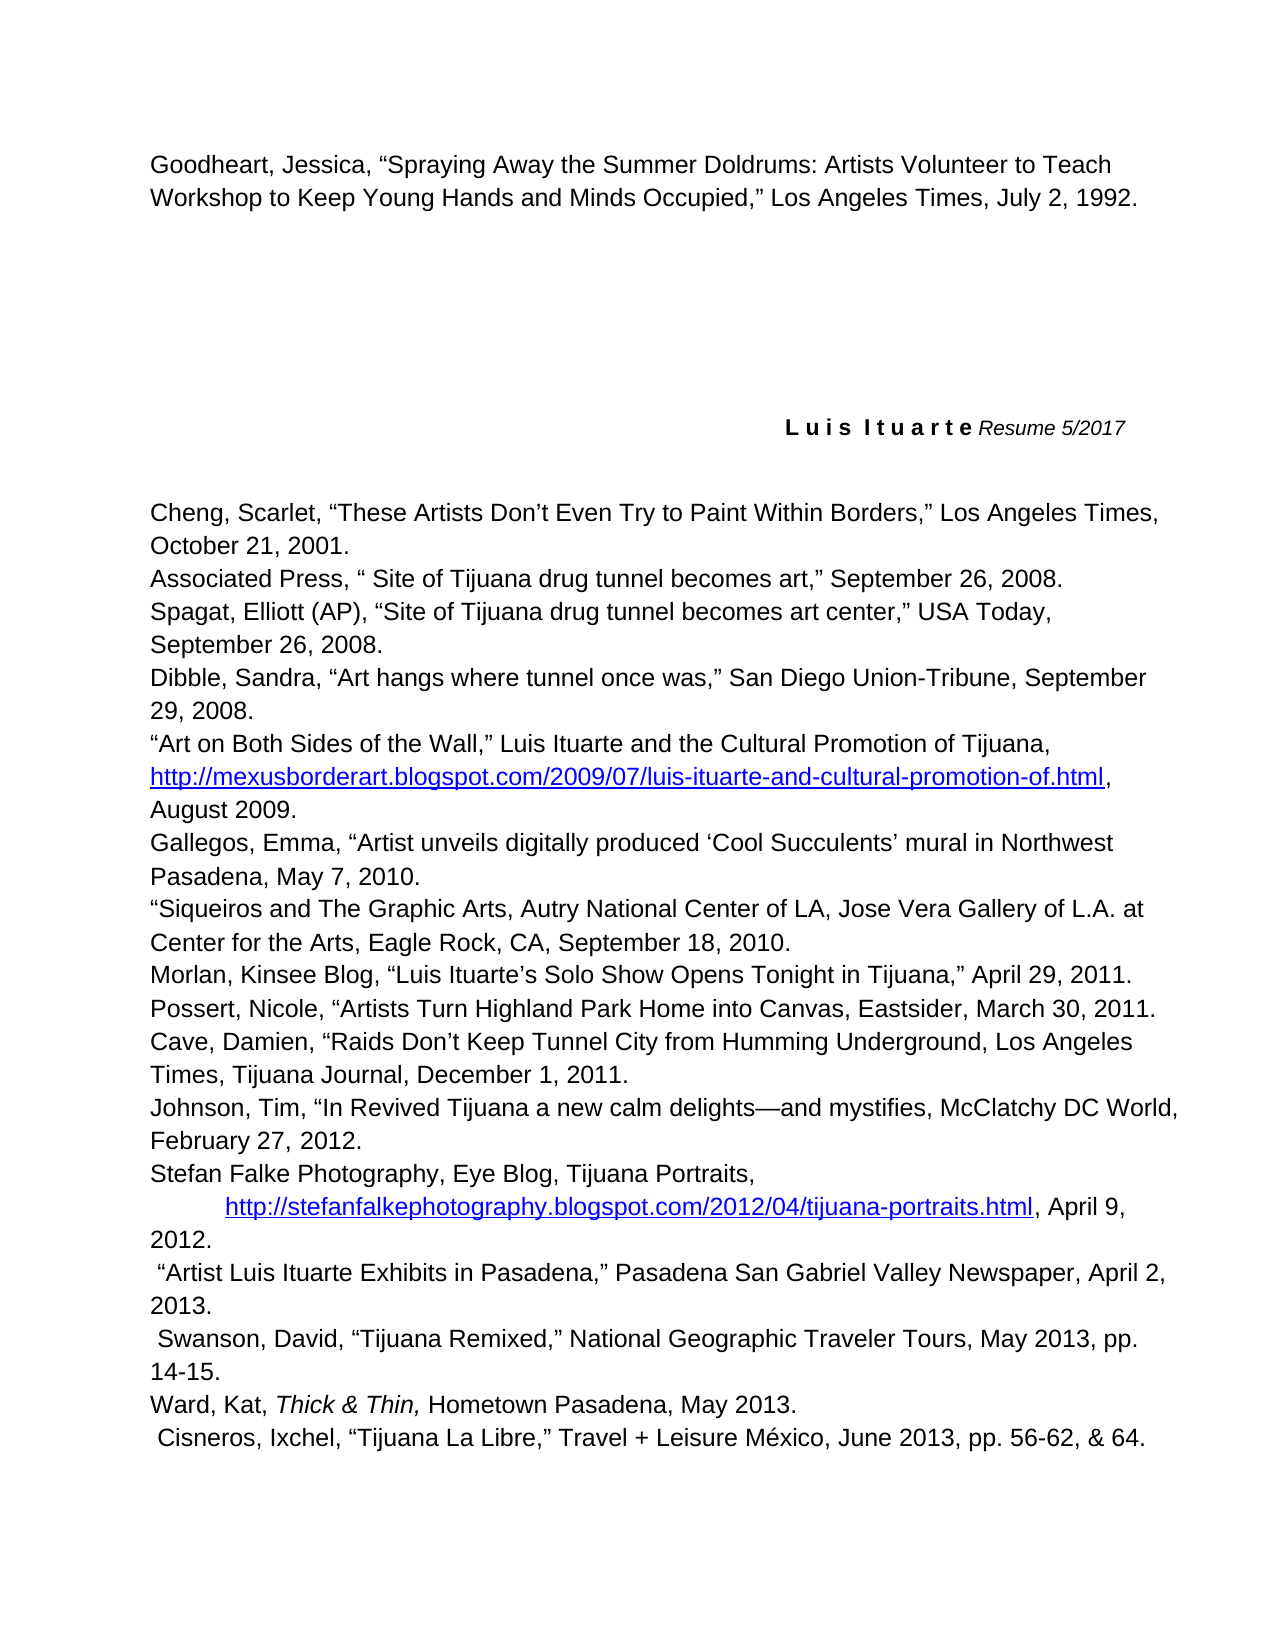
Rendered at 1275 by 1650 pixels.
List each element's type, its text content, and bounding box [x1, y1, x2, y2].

text Cave, Damien, “Raids Don’t Keep Tunnel City from Humming Underground, Los Angeles Times, Tijuana Journal, December 1, 2011. [150, 1027, 1181, 1088]
text Johnson, Tim, “In Revived Tijuana a new calm delights—and mystifies, McClatchy DC World, February 27, 2012. [150, 1093, 1181, 1154]
text Spagat, Elliott (AP), “Site of Tijuana drug tunnel becomes art center,” USA Today, September 26, 2008. [150, 597, 1181, 659]
text Morlan, Kinsee Blog, “Luis Ituarte’s Solo Show Opens Tonight in Tijuana,” April 29, 2011. [150, 961, 1181, 989]
text “Art on Both Sides of the Wall,” Luis Ituarte and the Cultural Promotion of Tijuana, http://mexusborderart.blogspot.com/2009/07/luis-ituarte-and-cultural-promotion-of.html, August 2009. [150, 729, 1181, 824]
text Possert, Nicole, “Artists Turn Highland Park Home into Canvas, Eastsider, March 30, 2011. [150, 993, 1181, 1022]
text Gallegos, Emma, “Artist unveils digitally produced ‘Cool Succulents’ mural in Northwest Pasadena, May 7, 2010. [150, 828, 1181, 890]
text Stefan Falke Photography, Eye Blog, Tijuana Portraits, http://stefanfalkephotography.blogspot.com/2012/04/tijuana-portraits.html, April 9, 2012. [150, 1159, 1181, 1253]
text “Artist Luis Ituarte Exhibits in Pasadena,” Pasadena San Gabriel Valley Newspaper, April 2, 2013. [150, 1258, 1181, 1319]
text Ward, Kat, Thick & Thin, Hometown Pasadena, May 2013. [150, 1390, 1181, 1418]
text Swanson, David, “Tijuana Remixed,” National Geographic Traveler Tours, May 2013, pp. 14-15. [150, 1324, 1181, 1386]
text Dibble, Sandra, “Art hangs where tunnel once was,” San Diego Union-Tribune, September 29, 2008. [150, 663, 1181, 725]
text Associated Press, “ Site of Tijuana drug tunnel becomes art,” September 26, 2008. [150, 564, 1181, 593]
text “Siqueiros and The Graphic Arts, Autry National Center of LA, Jose Vera Gallery of L.A. at Center for the Arts, Eagle Rock, CA, September 18, 2010. [150, 894, 1181, 956]
text L u i s I t u a r t e Resume 5/2017 [150, 414, 1125, 441]
text Cheng, Scarlet, “These Artists Don’t Even Try to Paint Within Borders,” Los Angeles Times, October 21, 2001. [150, 498, 1181, 560]
text Goodheart, Jessica, “Spraying Away the Summer Doldrums: Artists Volunteer to Teach Workshop to Keep Young Hands and Minds Occupied,” Los Angeles Times, July 2, 1992. [150, 150, 1181, 212]
text Cisneros, Ixchel, “Tijuana La Libre,” Travel + Leisure México, June 2013, pp. 56-62, & 64. [150, 1423, 1181, 1452]
